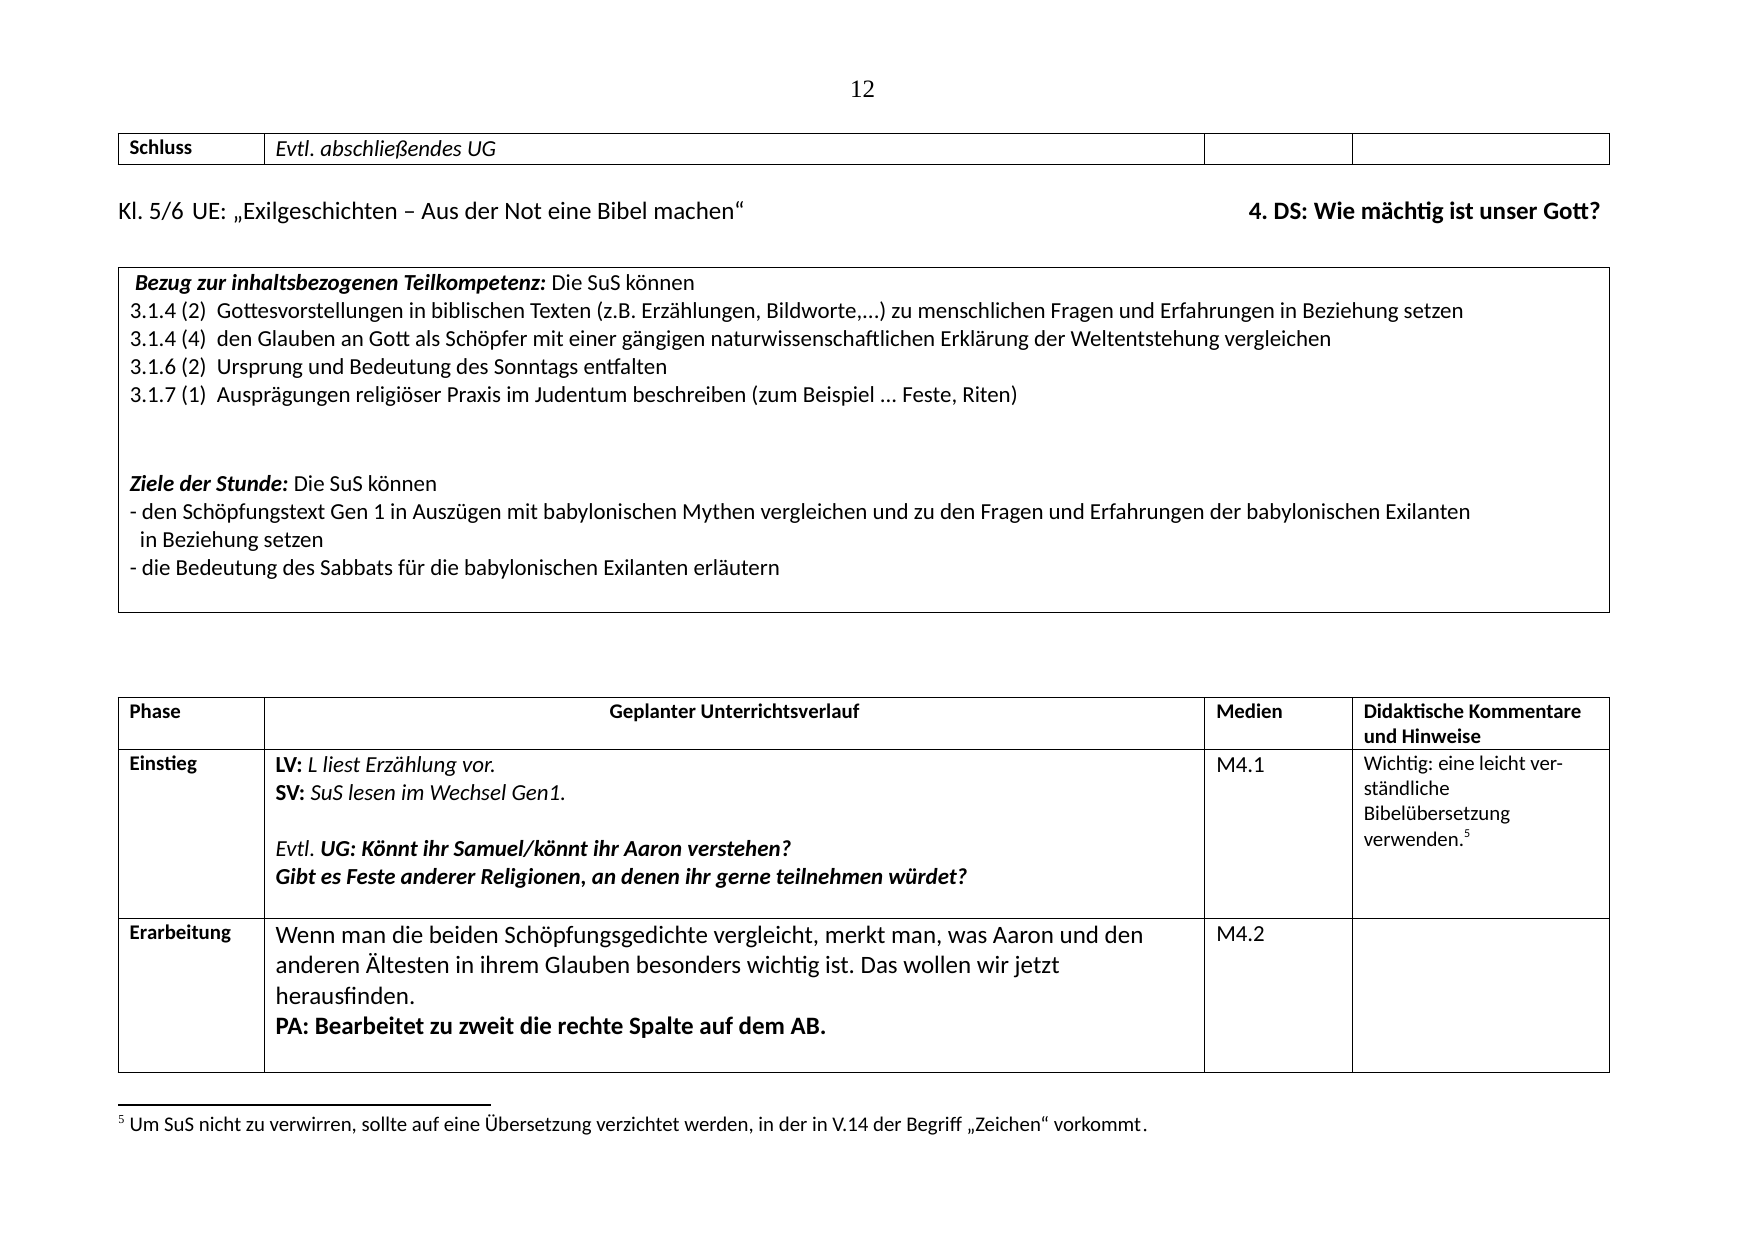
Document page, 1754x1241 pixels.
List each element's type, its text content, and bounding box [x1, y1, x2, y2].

table_cell Schluss [119, 134, 264, 164]
table_cell [1353, 919, 1609, 1072]
table_cell Einstieg [119, 750, 264, 918]
table_header Bezug zur inhaltsbezogenen Teilkompetenz: Die SuS können 3.1.4 (2) Gottesvorstellungen in biblischen Texten (z.B. Erzählungen, Bildworte,...) zu menschlichen Fragen und Erfahrungen in Beziehung setzen 3.1.4 (4) den Glauben an Gott als Schöpfer mit einer gängigen naturwissenschaftlichen Erklärung der Weltentstehung vergleichen 3.1.6 (2) Ursprung und Bedeutung des Sonntags entfalten 3.1.7 (1) Ausprägungen religiöser Praxis im Judentum beschreiben (zum Beispiel ... Feste, Riten) Ziele der Stunde: Die SuS können - den Schöpfungstext Gen 1 in Auszügen mit babylonischen Mythen vergleichen und zu den Fragen und Erfahrungen der babylonischen Exilanten in Beziehung setzen - die Bedeutung des Sabbats für die babylonischen Exilanten erläutern [119, 268, 1609, 612]
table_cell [265, 919, 1204, 1072]
table_cell Erarbeitung [119, 919, 264, 1072]
table_cell [1353, 134, 1609, 164]
table_header Didaktische Kommentare und Hinweise [1353, 698, 1609, 749]
text Kl. 5/6 UE: „Exilgeschichten – Aus der Not eine Bibel machen“ 4. DS: Wie mächtig ist unser Gott? [118, 195, 1606, 226]
table_cell LV: L liest Erzählung vor. SV: SuS lesen im Wechsel Gen1. Evtl. UG: Könnt ihr Samuel/könnt ihr Aaron verstehen? Gibt es Feste anderer Religionen, an denen ihr gerne teilnehmen würdet? [265, 750, 1204, 918]
table_cell Wichtig: eine leicht ver-ständliche Bibelübersetzung verwenden. [1353, 750, 1609, 918]
table_header Geplanter Unterrichtsverlauf [265, 698, 1204, 749]
table_header Medien [1205, 698, 1352, 749]
table_cell M4.1 [1205, 750, 1352, 918]
table_cell M4.2 [1205, 919, 1352, 1072]
table_cell [1205, 134, 1352, 164]
table_header Phase [119, 698, 264, 749]
table_cell Evtl. abschließendes UG [265, 134, 1204, 164]
